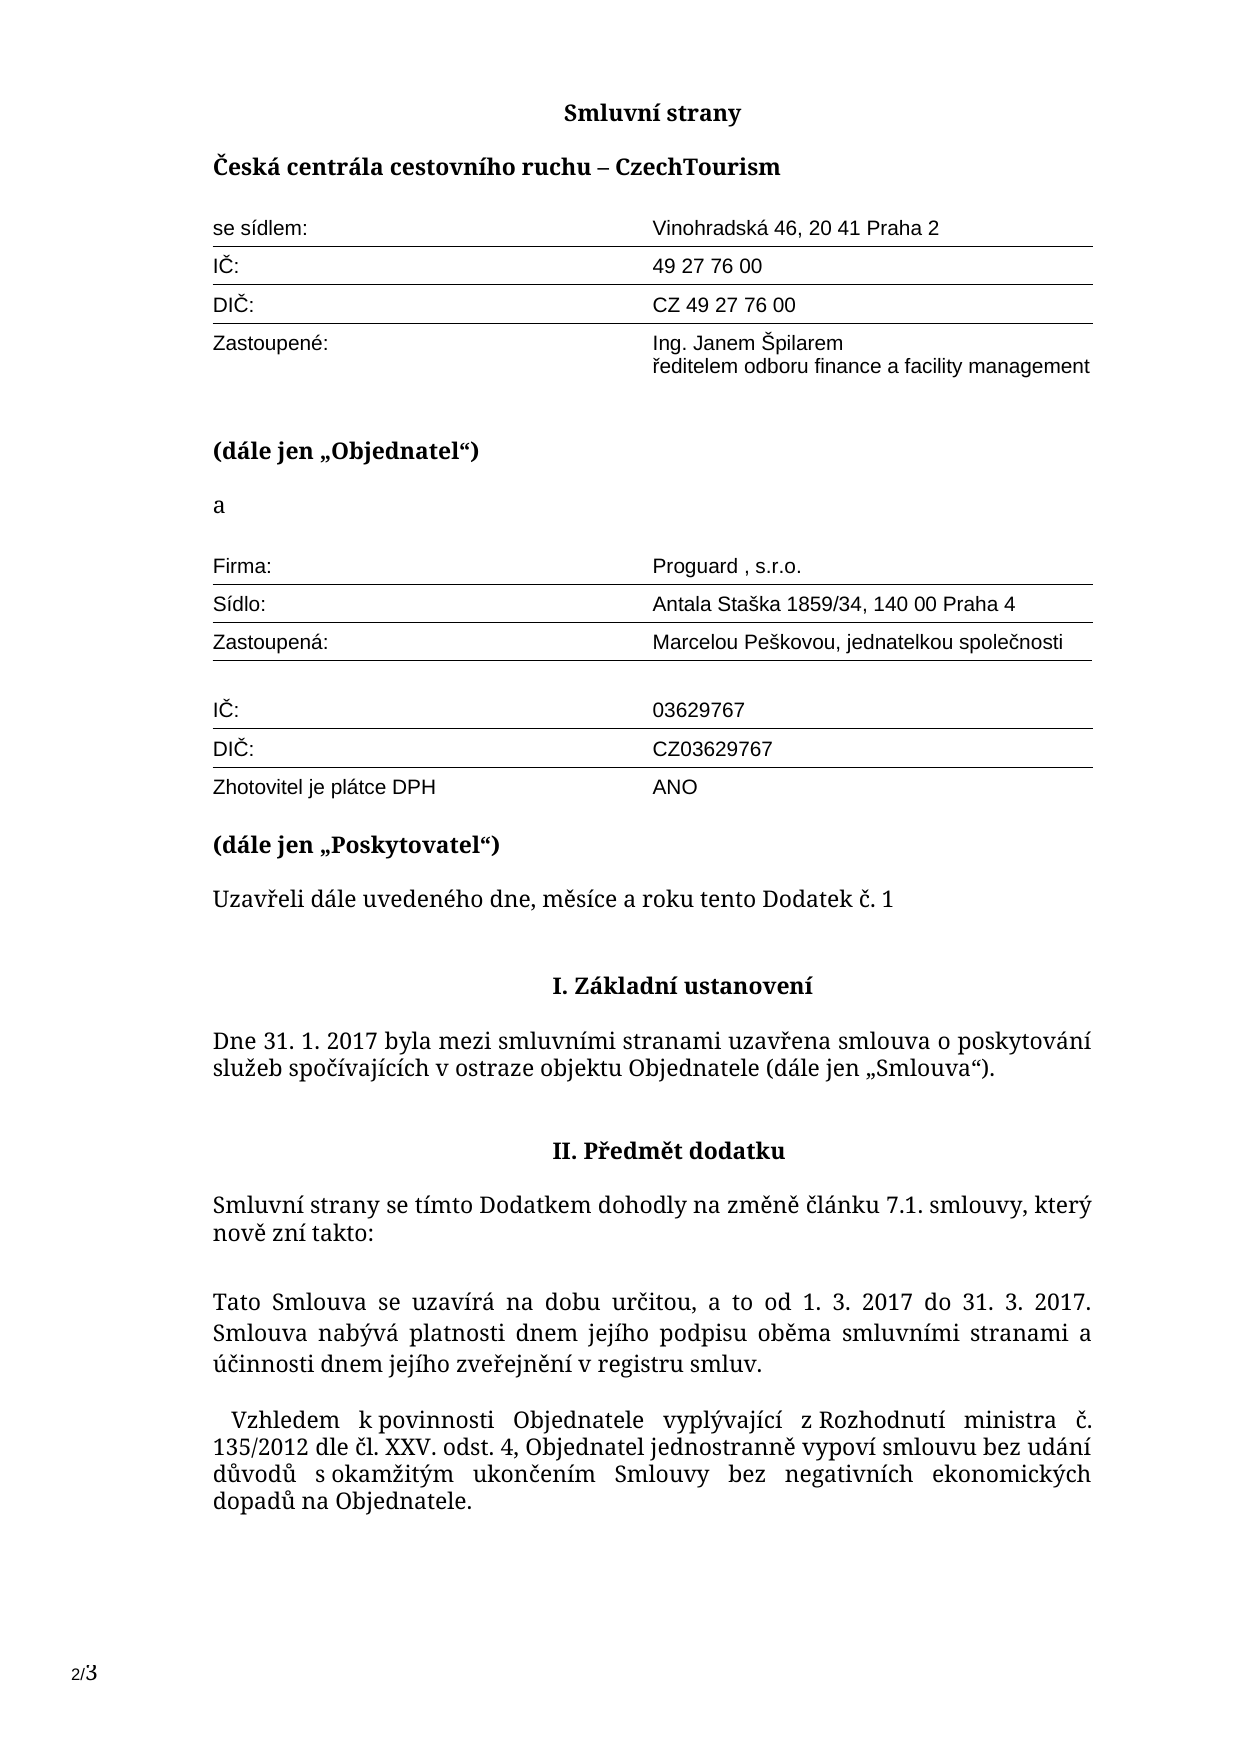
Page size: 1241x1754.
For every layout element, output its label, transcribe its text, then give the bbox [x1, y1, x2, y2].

table_header Firma: [213, 546, 652, 584]
text (dále jen „Objednatel“) [213, 438, 1092, 465]
table_cell Antala Staška 1859/34, 140 00 Praha 4 [653, 585, 1092, 622]
table_header Vinohradská 46, 20 41 Praha 2 [653, 208, 1092, 246]
text (dále jen „Poskytovatel“) [213, 832, 1092, 859]
table_cell Sídlo: [213, 585, 652, 622]
subtitle Předmět dodatku [552, 1136, 1092, 1165]
subtitle Smluvní strany se tímto Dodatkem dohodly na změně článku 7.1. smlouvy, který nově zní takto: [213, 1192, 1092, 1246]
table_cell Zastoupená: [213, 623, 652, 660]
table_cell CZ 49 27 76 00 [653, 285, 1092, 322]
table_header se sídlem: [213, 208, 652, 246]
subtitle Vzhledem k povinnosti Objednatele vyplývající z Rozhodnutí ministra č. 135/2012 dle čl. XXV. odst. 4, Objednatel jednostranně vypoví smlouvu bez udání důvodů s okamžitým ukončením Smlouvy bez negativních ekonomických dopadů na Objednatele. [213, 1407, 1092, 1515]
table_header IČ: [213, 691, 652, 728]
table_cell Ing. Janem Špilarem ředitelem odboru finance a facility management [653, 324, 1092, 384]
table_cell IČ: [213, 247, 652, 284]
table_cell ANO [653, 768, 1092, 805]
subtitle Dne 31. 1. 2017 byla mezi smluvními stranami uzavřena smlouva o poskytování služeb spočívajících v ostraze objektu Objednatele (dále jen „Smlouva“). [213, 1028, 1092, 1082]
table_cell DIČ: [213, 729, 652, 766]
table_header 03629767 [653, 691, 1092, 728]
text a [213, 492, 1092, 519]
subtitle Smluvní strany [213, 98, 1092, 127]
subtitle Základní ustanovení [552, 971, 1092, 1001]
table_cell Zastoupené: [213, 324, 652, 384]
text Uzavřeli dále uvedeného dne, měsíce a roku tento Dodatek č. 1 [213, 886, 1092, 913]
subtitle Česká centrála cestovního ruchu – CzechTourism [213, 154, 1092, 181]
table_header Proguard , s.r.o. [653, 546, 1092, 584]
table_cell DIČ: [213, 285, 652, 322]
table_cell 49 27 76 00 [653, 247, 1092, 284]
table_cell Marcelou Peškovou, jednatelkou společnosti [653, 623, 1092, 660]
table_cell Zhotovitel je plátce DPH [213, 768, 652, 805]
list Tato Smlouva se uzavírá na dobu určitou, a to od 1. 3. 2017 do 31. 3. 2017. Smlouva nabývá platnosti dnem jejího podpisu oběma smluvními stranami a účinnosti dnem jejího zveřejnění v registru smluv. [213, 1286, 1092, 1380]
table_cell CZ03629767 [653, 729, 1092, 766]
